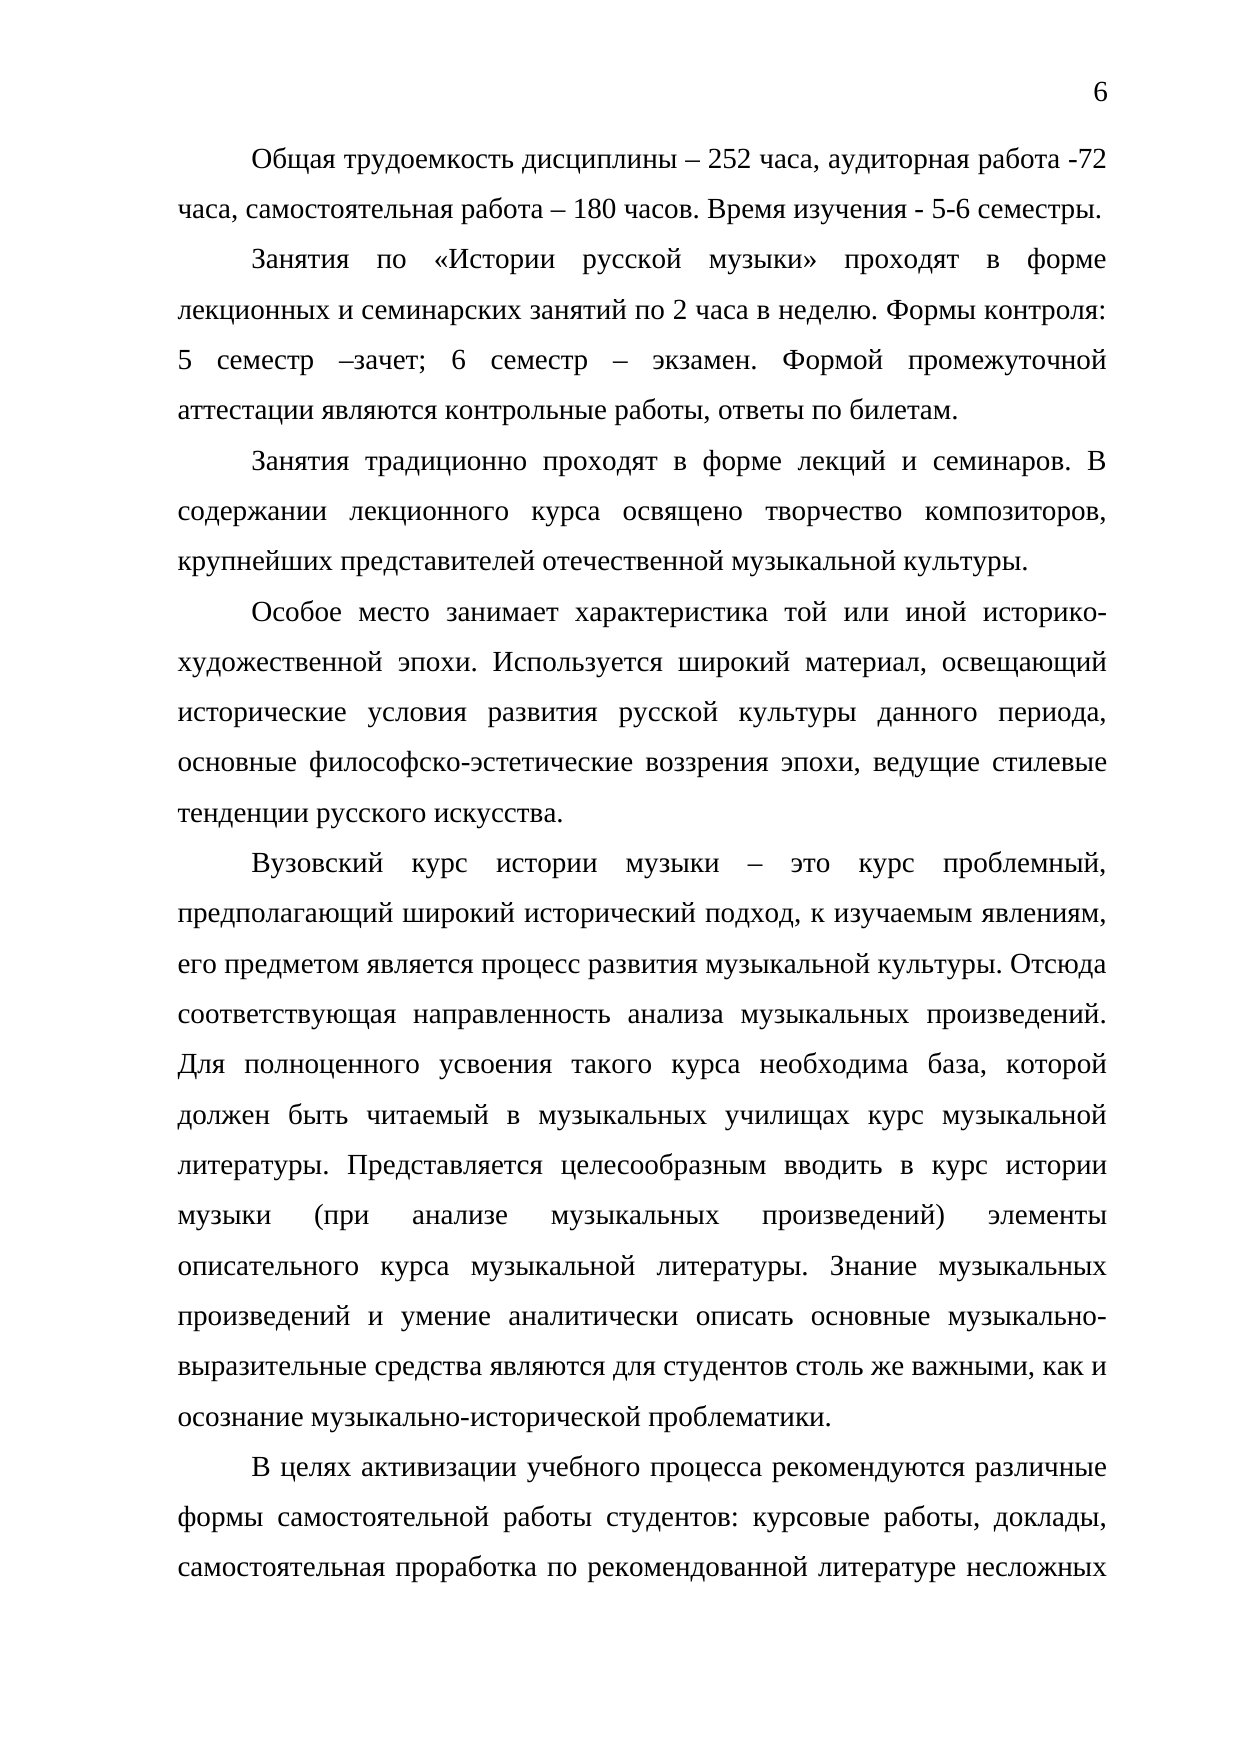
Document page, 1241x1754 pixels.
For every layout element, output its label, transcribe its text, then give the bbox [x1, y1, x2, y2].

text Занятия по «Истории русской музыки» проходят в форме лекционных и семинарских занятий по 2 часа в неделю. Формы контроля: 5 семестр –зачет; 6 семестр – экзамен. Формой промежуточной аттестации являются контрольные работы, ответы по билетам. [177, 241, 1107, 426]
text Особое место занимает характеристика той или иной историко-художественной эпохи. Используется широкий материал, освещающий исторические условия развития русской культуры данного периода, основные философско-эстетические воззрения эпохи, ведущие стилевые тенденции русского искусства. [177, 594, 1107, 828]
text Занятия традиционно проходят в форме лекций и семинаров. В содержании лекционного курса освящено творчество композиторов, крупнейших представителей отечественной музыкальной культуры. [177, 443, 1107, 577]
text Общая трудоемкость дисциплины – 252 часа, аудиторная работа -72 часа, самостоятельная работа – 180 часов. Время изучения - 5-6 семестры. [177, 141, 1107, 225]
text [177, 1449, 1107, 1583]
text Вузовский курс истории музыки – это курс проблемный, предполагающий широкий исторический подход, к изучаемым явлениям, его предметом является процесс развития музыкальной культуры. Отсюда соответствующая направленность анализа музыкальных произведений. Для полноценного усвоения такого курса необходима база, которой должен быть читаемый в музыкальных училищах курс музыкальной литературы. Представляется целесообразным вводить в курс истории музыки (при анализе музыкальных произведений) элементы описательного курса музыкальной литературы. Знание музыкальных произведений и умение аналитически описать основные музыкально-выразительные средства являются для студентов столь же важными, как и осознание музыкально-исторической проблематики. [177, 845, 1107, 1432]
